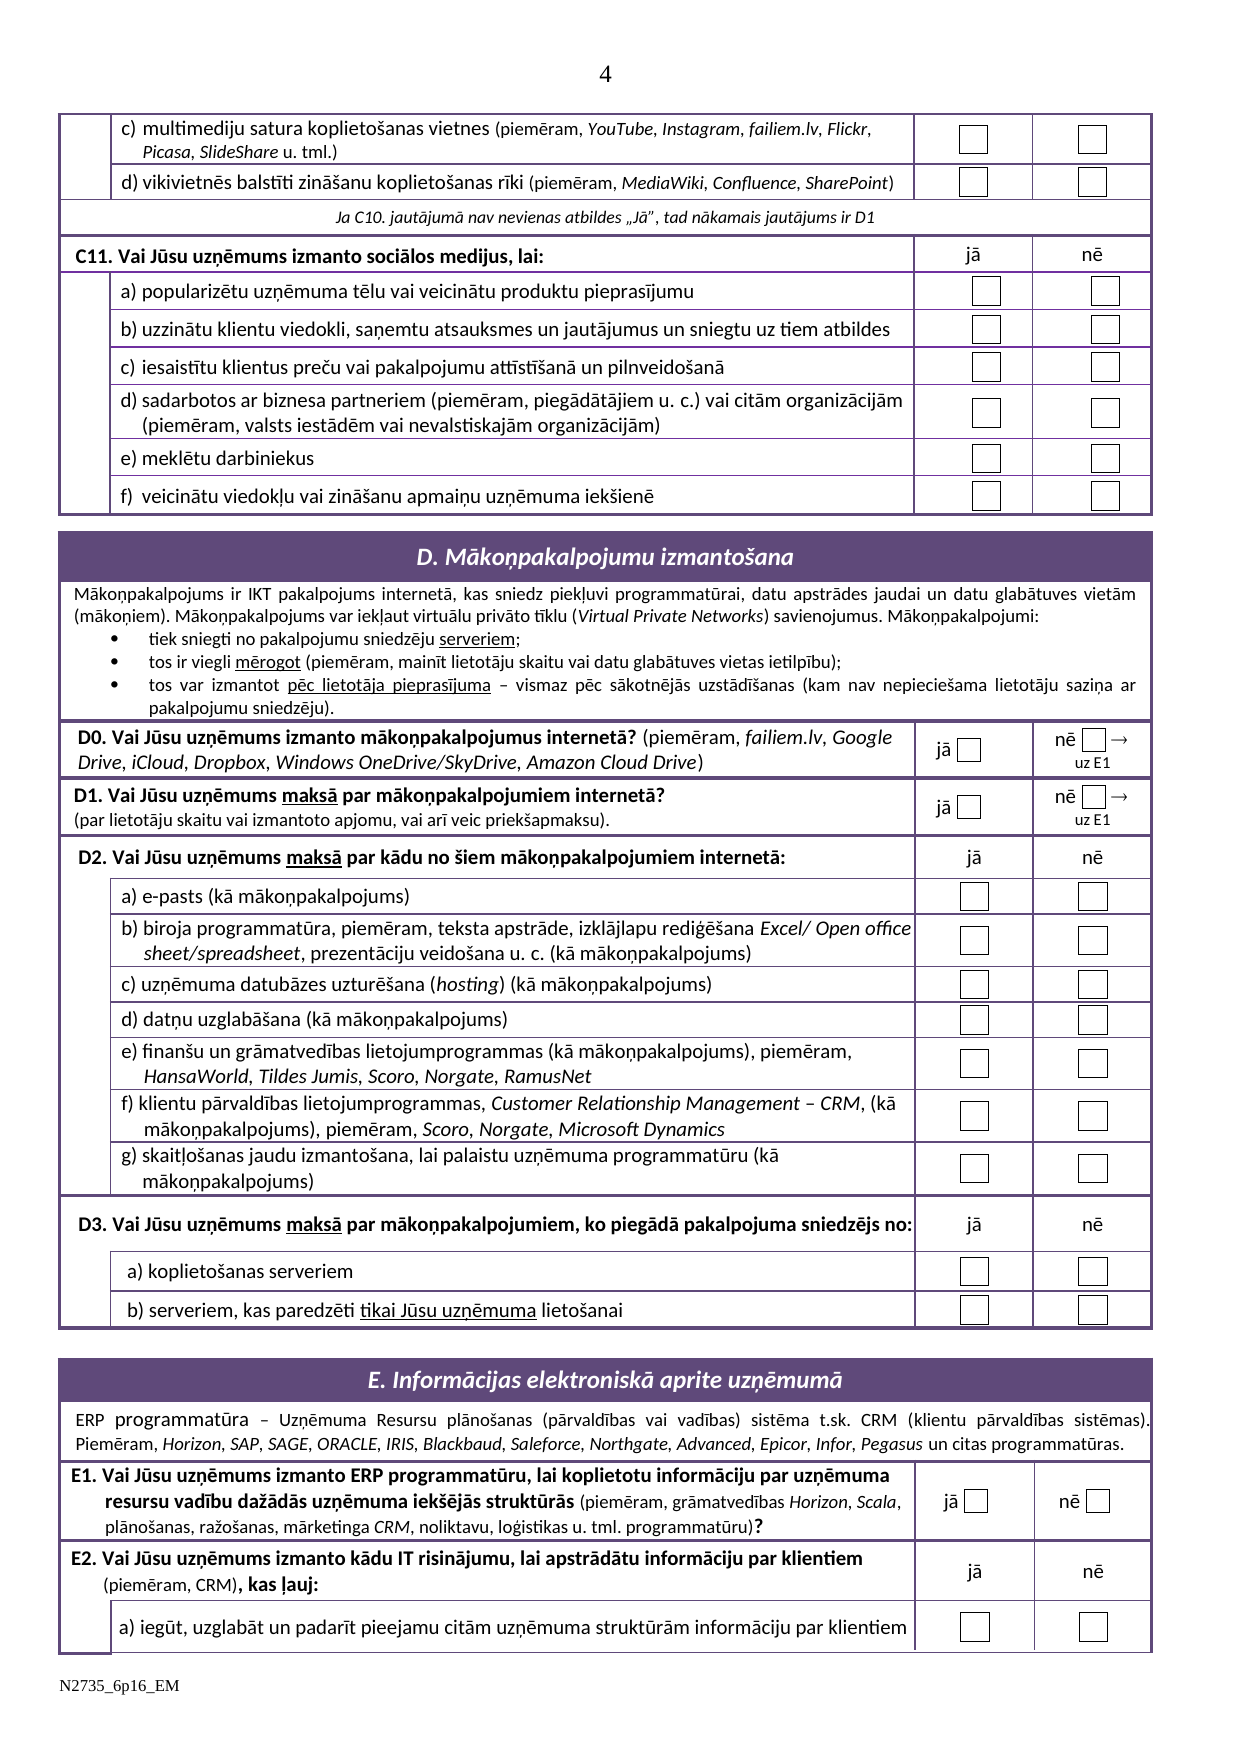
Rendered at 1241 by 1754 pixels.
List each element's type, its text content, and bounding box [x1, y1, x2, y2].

table_cell D3. Vai Jūsu uzņēmums maksā par mākoņpakalpojumiem, ko piegādā pakalpojuma sniedzējs no: [61, 1197, 914, 1251]
table_header D. Mākoņpakalpojumu izmantošana [61, 535, 1150, 579]
table_cell [1033, 348, 1150, 384]
table_cell E2. Vai Jūsu uzņēmums izmanto kādu IT risinājumu, lai apstrādātu informāciju par klientiem (piemēram, CRM), kas ļauj: [61, 1542, 914, 1600]
table_cell jā [916, 723, 1032, 776]
table_cell [1033, 165, 1150, 198]
table_cell jā [916, 1197, 1032, 1251]
table_cell e) meklētu darbiniekus [111, 439, 913, 475]
table_cell a) koplietošanas serveriem [111, 1252, 914, 1290]
table_cell [915, 348, 1032, 384]
table_cell ERP programmatūra – Uzņēmuma Resursu plānošanas (pārvaldības vai vadības) sistēma t.sk. CRM (klientu pārvaldības sistēmas). Piemēram, Horizon, SAP, SAGE, ORACLE, IRIS, Blackbaud, Saleforce, Northgate, Advanced, Epicor, Infor, Pegasus un citas programmatūras. [61, 1402, 1150, 1459]
table_cell [1033, 273, 1150, 309]
table_cell c) uzņēmuma datubāzes uzturēšana (hosting) (kā mākoņpakalpojums) [111, 967, 914, 1001]
table_cell [1034, 967, 1150, 1001]
table_cell [915, 439, 1032, 475]
table_cell nē uz E1 [1034, 780, 1150, 834]
table_cell [1034, 1252, 1150, 1290]
table_cell [1034, 1143, 1150, 1193]
table_cell jā [915, 237, 1032, 271]
table_cell jā [916, 1542, 1034, 1600]
table_cell [1033, 385, 1150, 438]
table_cell g) skaitļošanas jaudu izmantošana, lai palaistu uzņēmuma programmatūru (kā mākoņpakalpojums) [111, 1143, 914, 1193]
table_cell nē [1034, 1197, 1150, 1251]
table_cell e) finanšu un grāmatvedības lietojumprogrammas (kā mākoņpakalpojums), piemēram, HansaWorld, Tildes Jumis, Scoro, Norgate, RamusNet [111, 1038, 914, 1089]
table_cell C11. Vai Jūsu uzņēmums izmanto sociālos medijus, lai: [61, 237, 913, 271]
table_cell a) iegūt, uzglabāt un padarīt pieejamu citām uzņēmuma struktūrām informāciju par klientiem [112, 1601, 915, 1652]
table_cell [1033, 439, 1150, 475]
table_cell nē [1035, 1463, 1150, 1539]
table_cell E1. Vai Jūsu uzņēmums izmanto ERP programmatūru, lai koplietotu informāciju par uzņēmuma resursu vadību dažādās uzņēmuma iekšējās struktūrās (piemēram, grāmatvedības Horizon, Scala, plānošanas, ražošanas, mārketinga CRM, noliktavu, loģistikas u. tml. programmatūru)? [61, 1463, 914, 1539]
table_cell [1034, 1038, 1150, 1089]
table_cell f) veicinātu viedokļu vai zināšanu apmaiņu uzņēmuma iekšienē [111, 476, 913, 513]
table_cell [915, 165, 1032, 198]
table_cell [916, 1090, 1032, 1141]
table_cell [915, 115, 1032, 163]
table_cell nē [1034, 837, 1150, 878]
table_cell a) e-pasts (kā mākoņpakalpojums) [111, 879, 914, 913]
table_cell b) serveriem, kas paredzēti tikai Jūsu uzņēmuma lietošanai [111, 1292, 914, 1326]
table_cell f) klientu pārvaldības lietojumprogrammas, Customer Relationship Management – CRM, (kā mākoņpakalpojums), piemēram, Scoro, Norgate, Microsoft Dynamics [111, 1090, 914, 1141]
table_cell [1034, 915, 1150, 966]
table_cell [1034, 1003, 1150, 1036]
table_cell b) uzzinātu klientu viedokli, saņemtu atsauksmes un jautājumus un sniegtu uz tiem atbildes [111, 310, 913, 346]
table_cell [915, 476, 1032, 513]
table_cell [915, 310, 1032, 346]
table_cell [916, 915, 1032, 966]
table_cell [915, 273, 1032, 309]
table_cell [61, 273, 109, 513]
table_cell Mākoņpakalpojums ir IKT pakalpojums internetā, kas sniedz piekļuvi programmatūrai, datu apstrādes jaudai un datu glabātuves vietām (mākoņiem). Mākoņpakalpojums var iekļaut virtuālu privāto tīklu (Virtual Private Networks) savienojumus. Mākoņpakalpojumi: tiek sniegti no pakalpojumu sniedzēju serveriem; tos ir viegli mērogot (piemēram, mainīt lietotāju skaitu vai datu glabātuves vietas ietilpību); tos var izmantot pēc lietotāja pieprasījuma – vismaz pēc sākotnējās uzstādīšanas (kam nav nepieciešama lietotāju saziņa ar pakalpojumu sniedzēju). [61, 582, 1150, 719]
table_cell [915, 385, 1032, 438]
table_cell d) sadarbotos ar biznesa partneriem (piemēram, piegādātājiem u. c.) vai citām organizācijām (piemēram, valsts iestādēm vai nevalstiskajām organizācijām) [111, 385, 913, 438]
table_cell nē [1035, 1542, 1150, 1600]
table_cell [61, 1251, 110, 1326]
table_cell D1. Vai Jūsu uzņēmums maksā par mākoņpakalpojumiem internetā? (par lietotāju skaitu vai izmantoto apjomu, vai arī veic priekšapmaksu). [61, 780, 914, 834]
table_cell d) datņu uzglabāšana (kā mākoņpakalpojums) [111, 1003, 914, 1036]
table_cell a) popularizētu uzņēmuma tēlu vai veicinātu produktu pieprasījumu [111, 273, 913, 309]
table_cell [916, 879, 1032, 913]
table_cell c) iesaistītu klientus preču vai pakalpojumu attīstīšanā un pilnveidošanā [111, 348, 913, 384]
table_cell Ja C10. jautājumā nav nevienas atbildes „Jā”, tad nākamais jautājums ir D1 [61, 200, 1150, 234]
table_cell D0. Vai Jūsu uzņēmums izmanto mākoņpakalpojumus internetā? (piemēram, failiem.lv, Google Drive, iCloud, Dropbox, Windows OneDrive/SkyDrive, Amazon Cloud Drive) [61, 723, 914, 776]
table_cell c) multimediju satura koplietošanas vietnes (piemēram, YouTube, Instagram, failiem.lv, Flickr, Picasa, SlideShare u. tml.) [112, 115, 913, 163]
table_cell [1034, 1090, 1150, 1141]
table_cell [1033, 115, 1150, 163]
table_cell d) vikivietnēs balstīti zināšanu koplietošanas rīki (piemēram, MediaWiki, Confluence, SharePoint) [112, 165, 913, 198]
table_cell [1034, 1292, 1150, 1326]
table_cell [916, 1003, 1032, 1036]
table_cell jā [916, 1463, 1034, 1539]
table_cell [61, 1600, 110, 1652]
table_header E. Informācijas elektroniskā aprite uzņēmumā [61, 1361, 1150, 1399]
table_cell jā [916, 837, 1032, 878]
table_cell nē uz E1 [1034, 723, 1150, 776]
table_cell [1033, 476, 1150, 513]
table_cell [1035, 1601, 1150, 1652]
table_cell [916, 1143, 1032, 1193]
table_cell [916, 1252, 1032, 1290]
table_cell jā [916, 780, 1032, 834]
table_cell b) biroja programmatūra, piemēram, teksta apstrāde, izklājlapu rediģēšana Excel/ Open office sheet/spreadsheet, prezentāciju veidošana u. c. (kā mākoņpakalpojums) [111, 915, 914, 966]
table_cell [1033, 310, 1150, 346]
table_cell [916, 1038, 1032, 1089]
table_cell nē [1033, 237, 1150, 271]
table_cell [915, 1601, 1034, 1652]
table_cell [916, 967, 1032, 1001]
table_cell D2. Vai Jūsu uzņēmums maksā par kādu no šiem mākoņpakalpojumiem internetā: [61, 837, 914, 878]
table_cell [916, 1292, 1032, 1326]
table_cell [1034, 879, 1150, 913]
table_cell [61, 878, 110, 1193]
